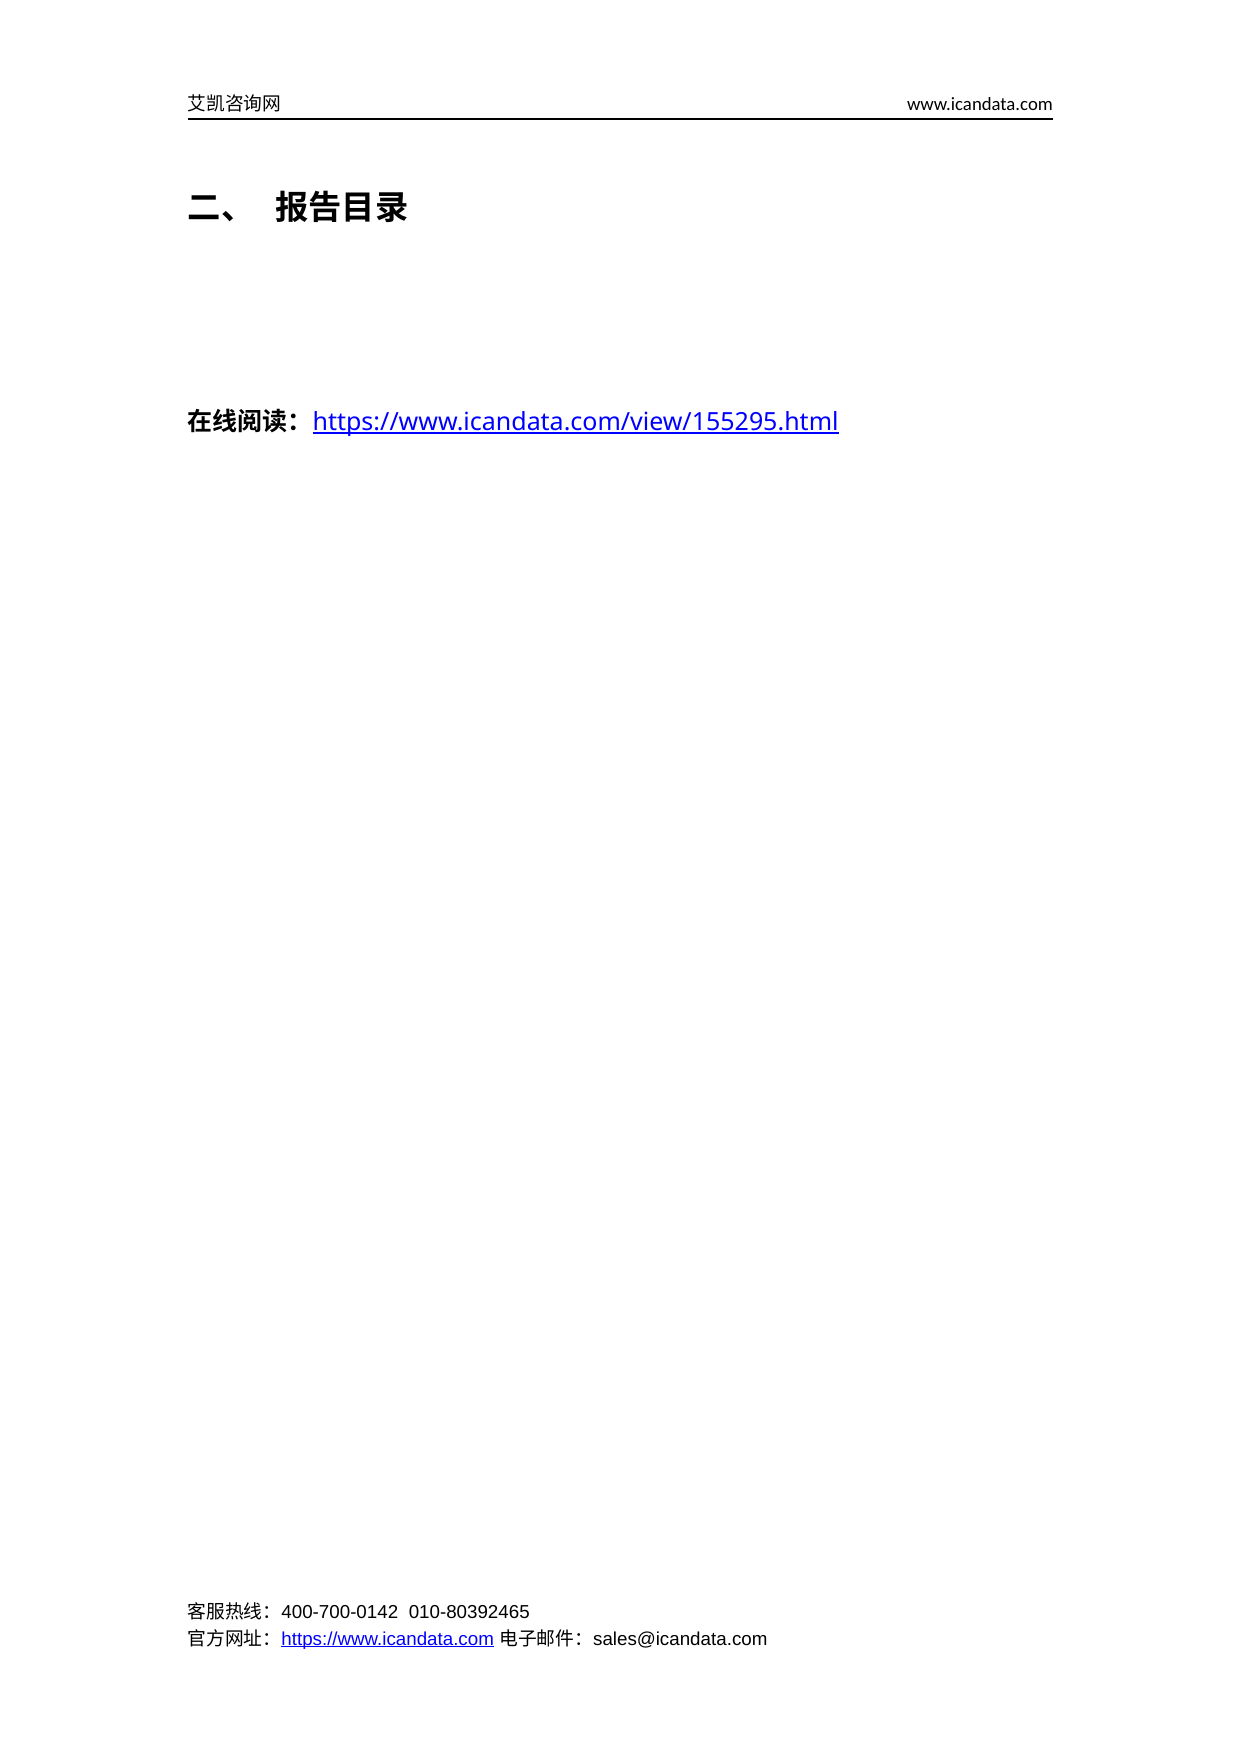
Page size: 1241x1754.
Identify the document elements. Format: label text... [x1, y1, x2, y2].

subtitle 报告目录 [187, 172, 1053, 237]
text 在线阅读：https://www.icandata.com/view/155295.html [187, 387, 1053, 452]
